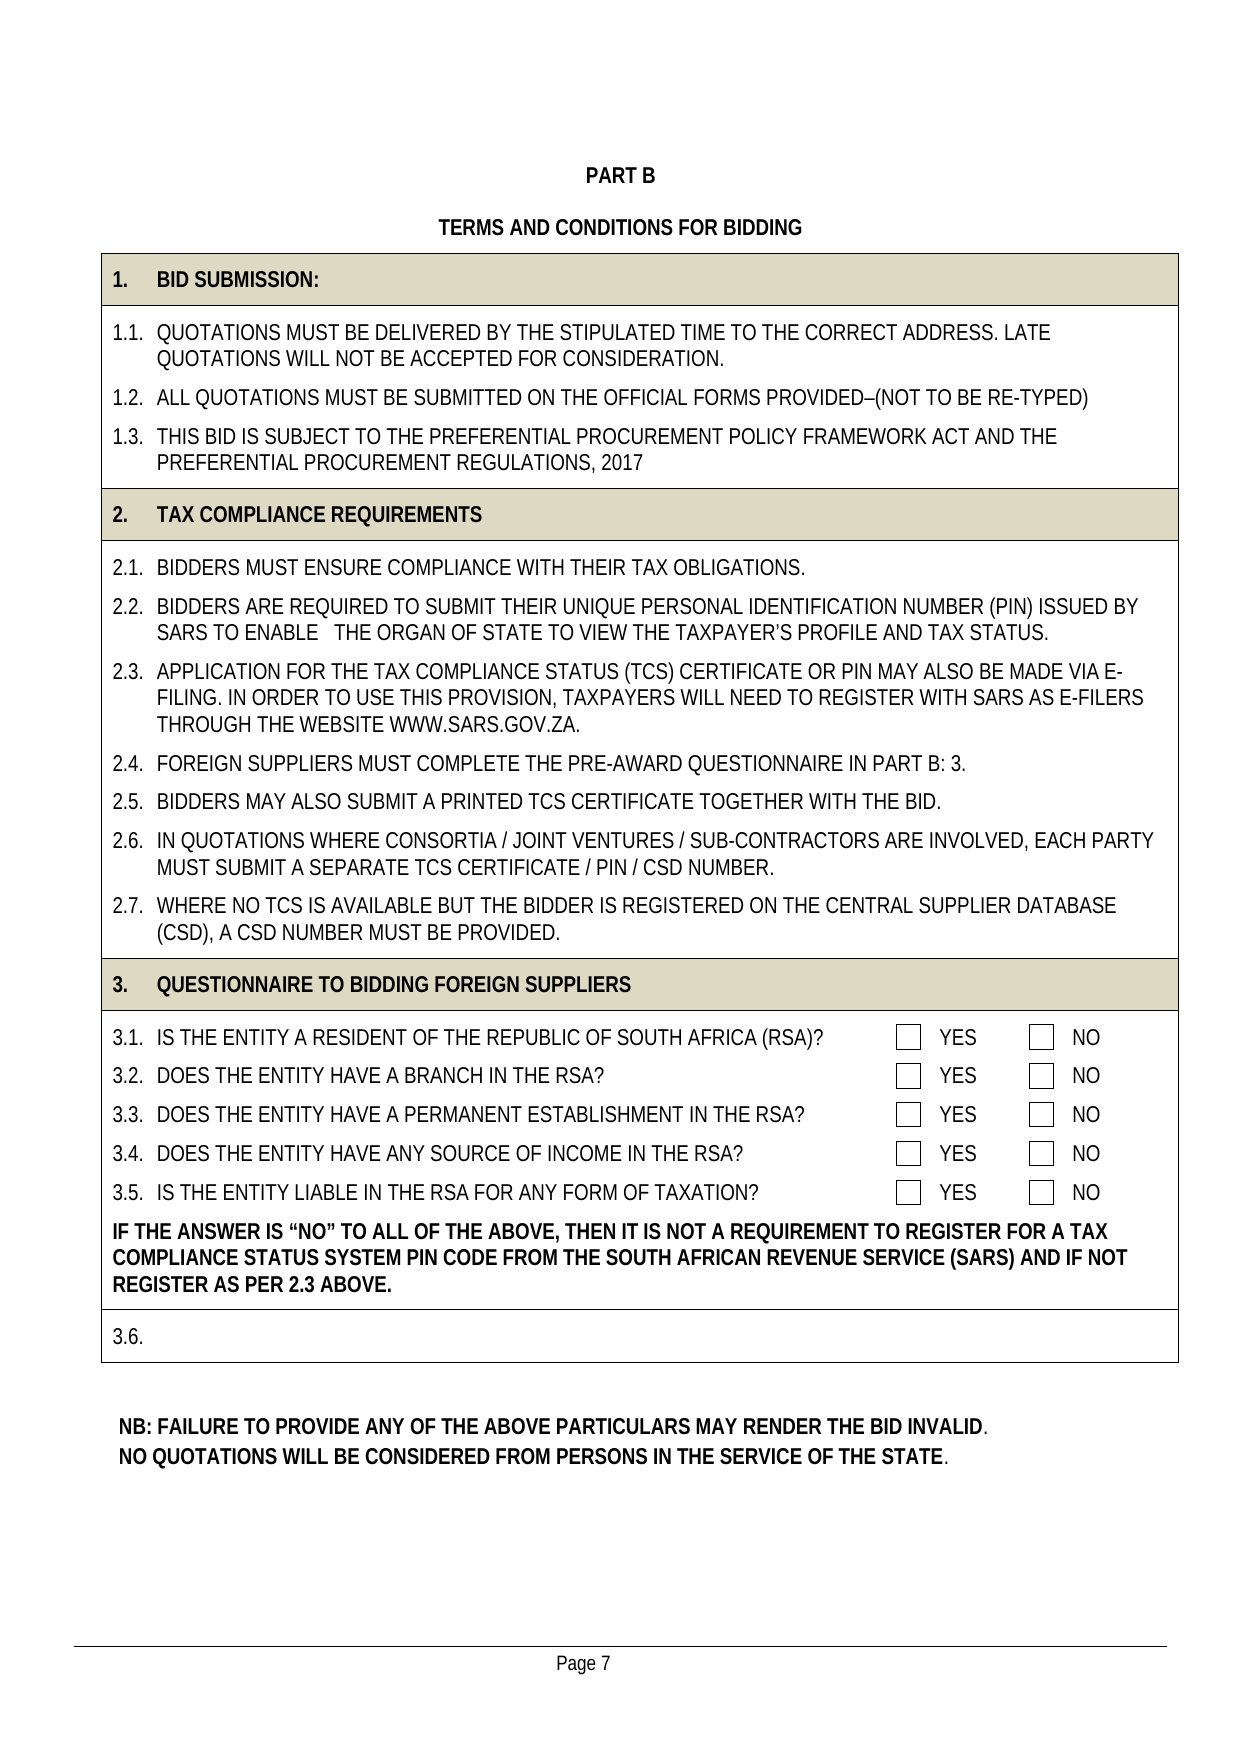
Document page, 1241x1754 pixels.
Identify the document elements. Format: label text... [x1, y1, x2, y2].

table_cell TAX COMPLIANCE REQUIREMENTS [102, 489, 1178, 540]
text NO QUOTATIONS WILL BE CONSIDERED FROM PERSONS IN THE SERVICE OF THE STATE. [119, 1443, 1122, 1469]
table_cell [102, 1310, 1178, 1362]
text PART B [119, 162, 1122, 189]
table_cell QUOTATIONS MUST BE DELIVERED BY THE STIPULATED TIME TO THE CORRECT ADDRESS. LATE QUOTATIONS WILL NOT BE ACCEPTED FOR CONSIDERATION. ALL QUOTATIONS MUST BE SUBMITTED ON THE OFFICIAL FORMS PROVIDED–(NOT TO BE RE-TYPED) THIS BID IS SUBJECT TO THE PREFERENTIAL PROCUREMENT POLICY FRAMEWORK ACT AND THE PREFERENTIAL PROCUREMENT REGULATIONS, 2017 [102, 306, 1178, 488]
text TERMS AND CONDITIONS FOR BIDDING [119, 214, 1122, 240]
table_cell BIDDERS MUST ENSURE COMPLIANCE WITH THEIR TAX OBLIGATIONS. BIDDERS ARE REQUIRED TO SUBMIT THEIR UNIQUE PERSONAL IDENTIFICATION NUMBER (PIN) ISSUED BY SARS TO ENABLE THE ORGAN OF STATE TO VIEW THE TAXPAYER’S PROFILE AND TAX STATUS. APPLICATION FOR THE TAX COMPLIANCE STATUS (TCS) CERTIFICATE OR PIN MAY ALSO BE MADE VIA E-FILING. IN ORDER TO USE THIS PROVISION, TAXPAYERS WILL NEED TO REGISTER WITH SARS AS E-FILERS THROUGH THE WEBSITE WWW.SARS.GOV.ZA. FOREIGN SUPPLIERS MUST COMPLETE THE PRE-AWARD QUESTIONNAIRE IN PART B: 3. BIDDERS MAY ALSO SUBMIT A PRINTED TCS CERTIFICATE TOGETHER WITH THE BID. IN QUOTATIONS WHERE CONSORTIA / JOINT VENTURES / SUB-CONTRACTORS ARE INVOLVED, EACH PARTY MUST SUBMIT A SEPARATE TCS CERTIFICATE / PIN / CSD NUMBER. WHERE NO TCS IS AVAILABLE BUT THE BIDDER IS REGISTERED ON THE CENTRAL SUPPLIER DATABASE (CSD), A CSD NUMBER MUST BE PROVIDED. [102, 541, 1178, 958]
text NB: FAILURE TO PROVIDE ANY OF THE ABOVE PARTICULARS MAY RENDER THE BID INVALID. [119, 1413, 1122, 1439]
table_header BID SUBMISSION: [102, 254, 1178, 305]
table_cell IS THE ENTITY A RESIDENT OF THE REPUBLIC OF SOUTH AFRICA (RSA)? YES NO DOES THE ENTITY HAVE A BRANCH IN THE RSA? YES NO DOES THE ENTITY HAVE A PERMANENT ESTABLISHMENT IN THE RSA? YES NO DOES THE ENTITY HAVE ANY SOURCE OF INCOME IN THE RSA? YES NO IS THE ENTITY LIABLE IN THE RSA FOR ANY FORM OF TAXATION? YES NO IF THE ANSWER IS “NO” TO ALL OF THE ABOVE, THEN IT IS NOT A REQUIREMENT TO REGISTER FOR A TAX COMPLIANCE STATUS SYSTEM PIN CODE FROM THE SOUTH AFRICAN REVENUE SERVICE (SARS) AND IF NOT REGISTER AS PER 2.3 ABOVE. [102, 1011, 1178, 1309]
table_cell QUESTIONNAIRE TO BIDDING FOREIGN SUPPLIERS [102, 959, 1178, 1010]
